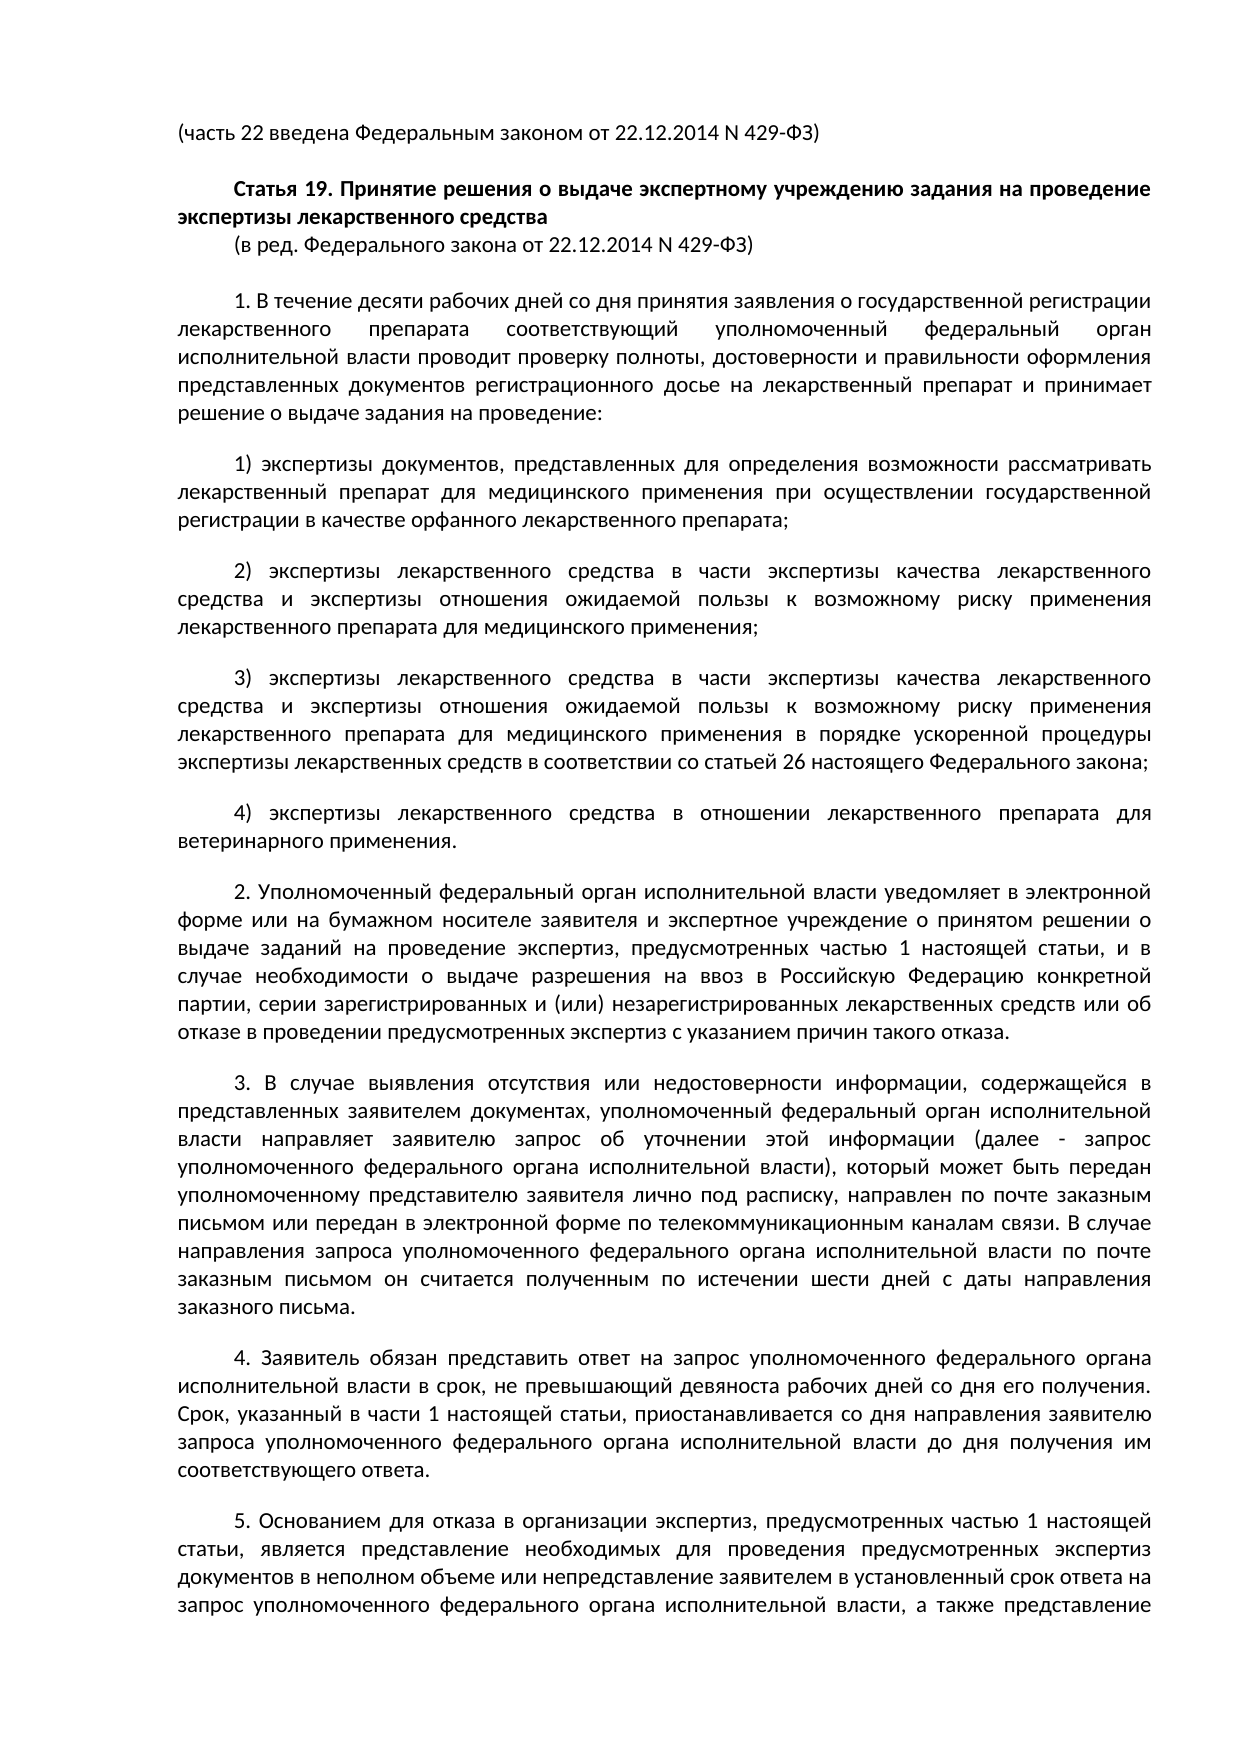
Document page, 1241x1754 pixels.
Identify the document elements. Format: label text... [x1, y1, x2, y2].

text 3) экспертизы лекарственного средства в части экспертизы качества лекарственного средства и экспертизы отношения ожидаемой пользы к возможному риску применения лекарственного препарата для медицинского применения в порядке ускоренной процедуры экспертизы лекарственных средств в соответствии со статьей 26 настоящего Федерального закона; [177, 663, 1152, 775]
text (часть 22 введена Федеральным законом от 22.12.2014 N 429-ФЗ) [177, 118, 1152, 146]
text (в ред. Федерального закона от 22.12.2014 N 429-ФЗ) [177, 230, 1152, 258]
text 1. В течение десяти рабочих дней со дня принятия заявления о государственной регистрации лекарственного препарата соответствующий уполномоченный федеральный орган исполнительной власти проводит проверку полноты, достоверности и правильности оформления представленных документов регистрационного досье на лекарственный препарат и принимает решение о выдаче задания на проведение: [177, 286, 1152, 426]
text 3. В случае выявления отсутствия или недостоверности информации, содержащейся в представленных заявителем документах, уполномоченный федеральный орган исполнительной власти направляет заявителю запрос об уточнении этой информации (далее - запрос уполномоченного федерального органа исполнительной власти), который может быть передан уполномоченному представителю заявителя лично под расписку, направлен по почте заказным письмом или передан в электронной форме по телекоммуникационным каналам связи. В случае направления запроса уполномоченного федерального органа исполнительной власти по почте заказным письмом он считается полученным по истечении шести дней с даты направления заказного письма. [177, 1068, 1152, 1320]
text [177, 1506, 1152, 1618]
text 2) экспертизы лекарственного средства в части экспертизы качества лекарственного средства и экспертизы отношения ожидаемой пользы к возможному риску применения лекарственного препарата для медицинского применения; [177, 556, 1152, 640]
text 2. Уполномоченный федеральный орган исполнительной власти уведомляет в электронной форме или на бумажном носителе заявителя и экспертное учреждение о принятом решении о выдаче заданий на проведение экспертиз, предусмотренных частью 1 настоящей статьи, и в случае необходимости о выдаче разрешения на ввоз в Российскую Федерацию конкретной партии, серии зарегистрированных и (или) незарегистрированных лекарственных средств или об отказе в проведении предусмотренных экспертиз с указанием причин такого отказа. [177, 877, 1152, 1045]
text 1) экспертизы документов, представленных для определения возможности рассматривать лекарственный препарат для медицинского применения при осуществлении государственной регистрации в качестве орфанного лекарственного препарата; [177, 449, 1152, 533]
text 4) экспертизы лекарственного средства в отношении лекарственного препарата для ветеринарного применения. [177, 798, 1152, 854]
title Статья 19. Принятие решения о выдаче экспертному учреждению задания на проведение экспертизы лекарственного средства [177, 174, 1152, 230]
text 4. Заявитель обязан представить ответ на запрос уполномоченного федерального органа исполнительной власти в срок, не превышающий девяноста рабочих дней со дня его получения. Срок, указанный в части 1 настоящей статьи, приостанавливается со дня направления заявителю запроса уполномоченного федерального органа исполнительной власти до дня получения им соответствующего ответа. [177, 1343, 1152, 1483]
